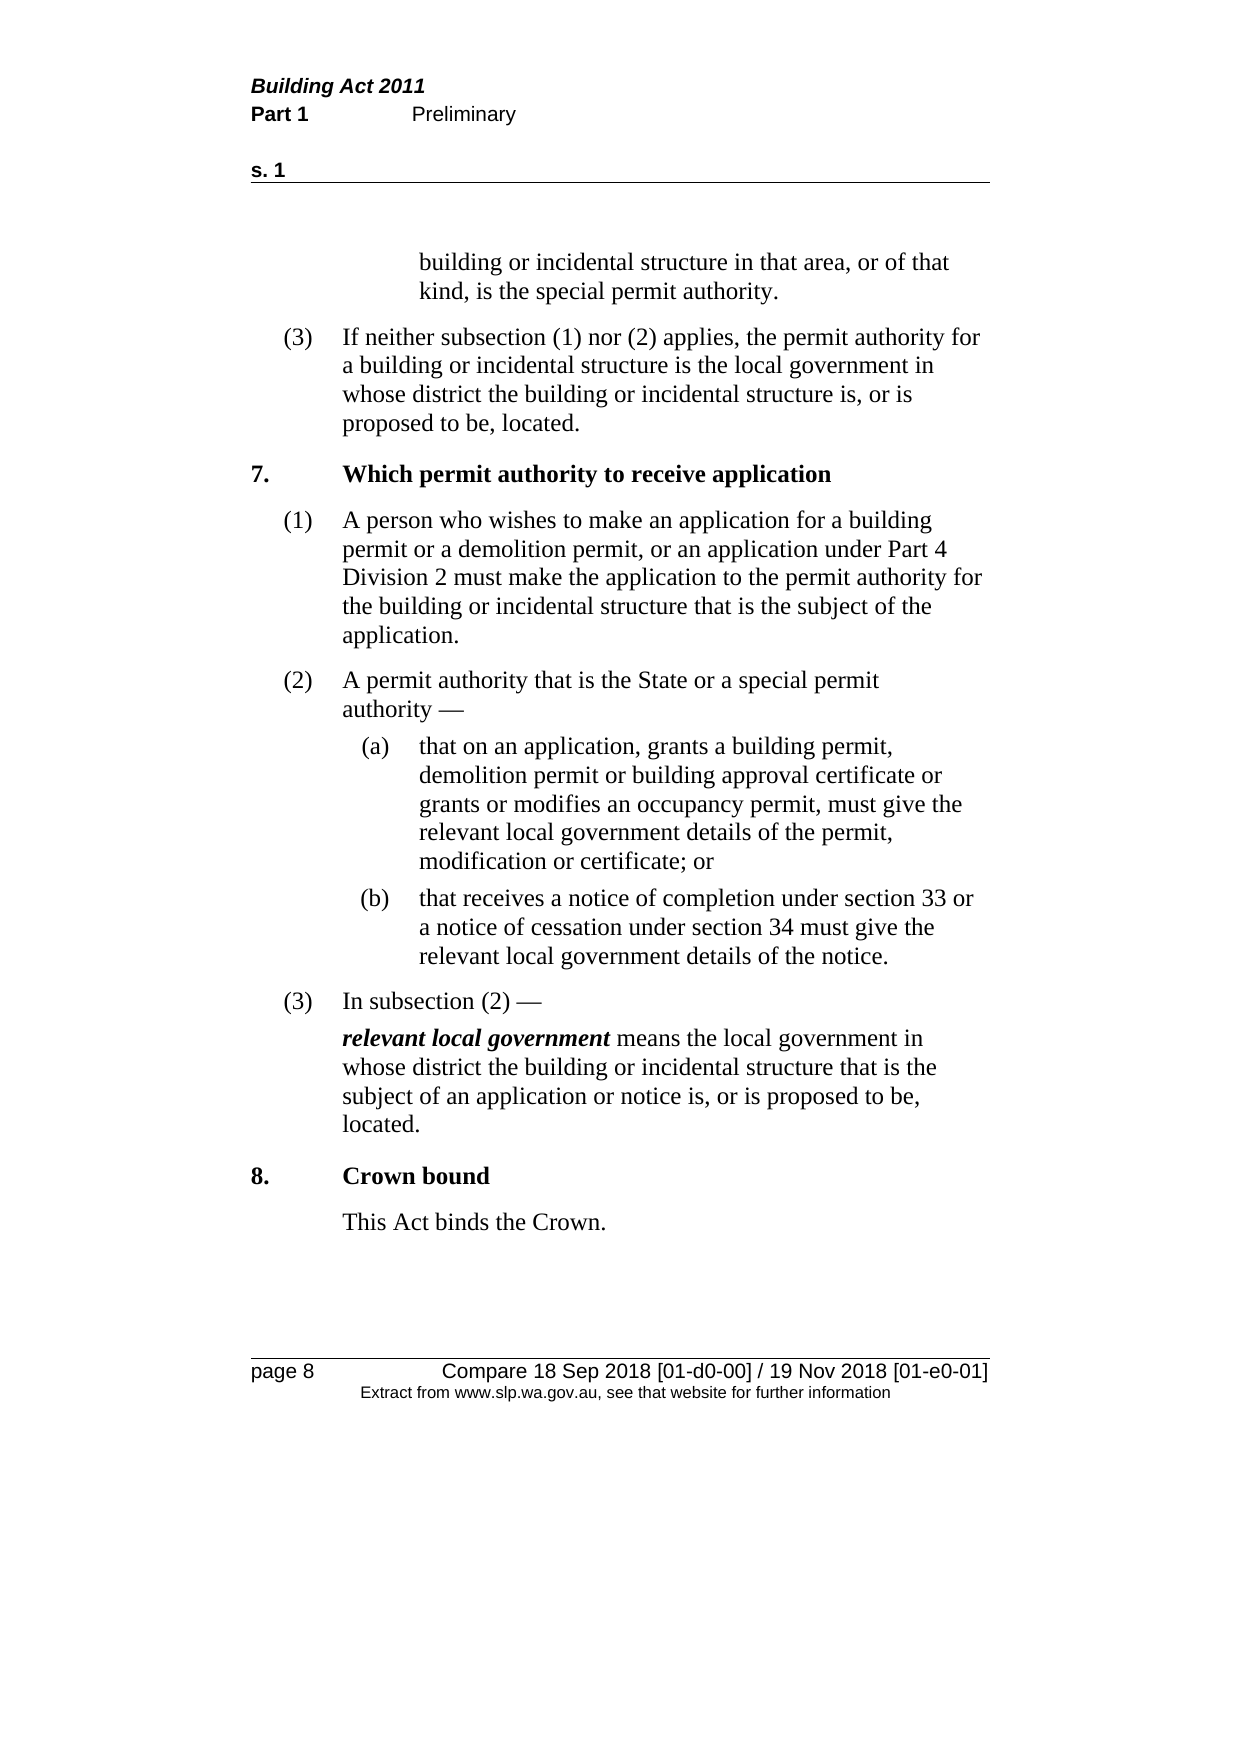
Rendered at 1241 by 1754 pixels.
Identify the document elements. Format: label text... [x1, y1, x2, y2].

text (b) that receives a notice of completion under section 33 or a notice of cessation under section 34 must give the relevant local government details of the notice. [251, 883, 990, 969]
subtitle 7. Which permit authority to receive application [251, 459, 990, 488]
text (3) If neither subsection (1) nor (2) applies, the permit authority for a building or incidental structure is the local government in whose district the building or incidental structure is, or is proposed to be, located. [251, 322, 990, 437]
text (a) that on an application, grants a building permit, demolition permit or building approval certificate or grants or modifies an occupancy permit, must give the relevant local government details of the permit, modification or certificate; or [251, 731, 990, 875]
text (3) In subsection (2) — [251, 986, 990, 1015]
text (2) A permit authority that is the State or a special permit authority — [251, 665, 990, 723]
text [251, 247, 990, 305]
subtitle 8. Crown bound [251, 1161, 990, 1190]
text relevant local government means the local government in whose district the building or incidental structure that is the subject of an application or notice is, or is proposed to be, located. [251, 1023, 990, 1138]
text This Act binds the Crown. [251, 1207, 990, 1235]
text (1) A person who wishes to make an application for a building permit or a demolition permit, or an application under Part 4 Division 2 must make the application to the permit authority for the building or incidental structure that is the subject of the application. [251, 505, 990, 649]
